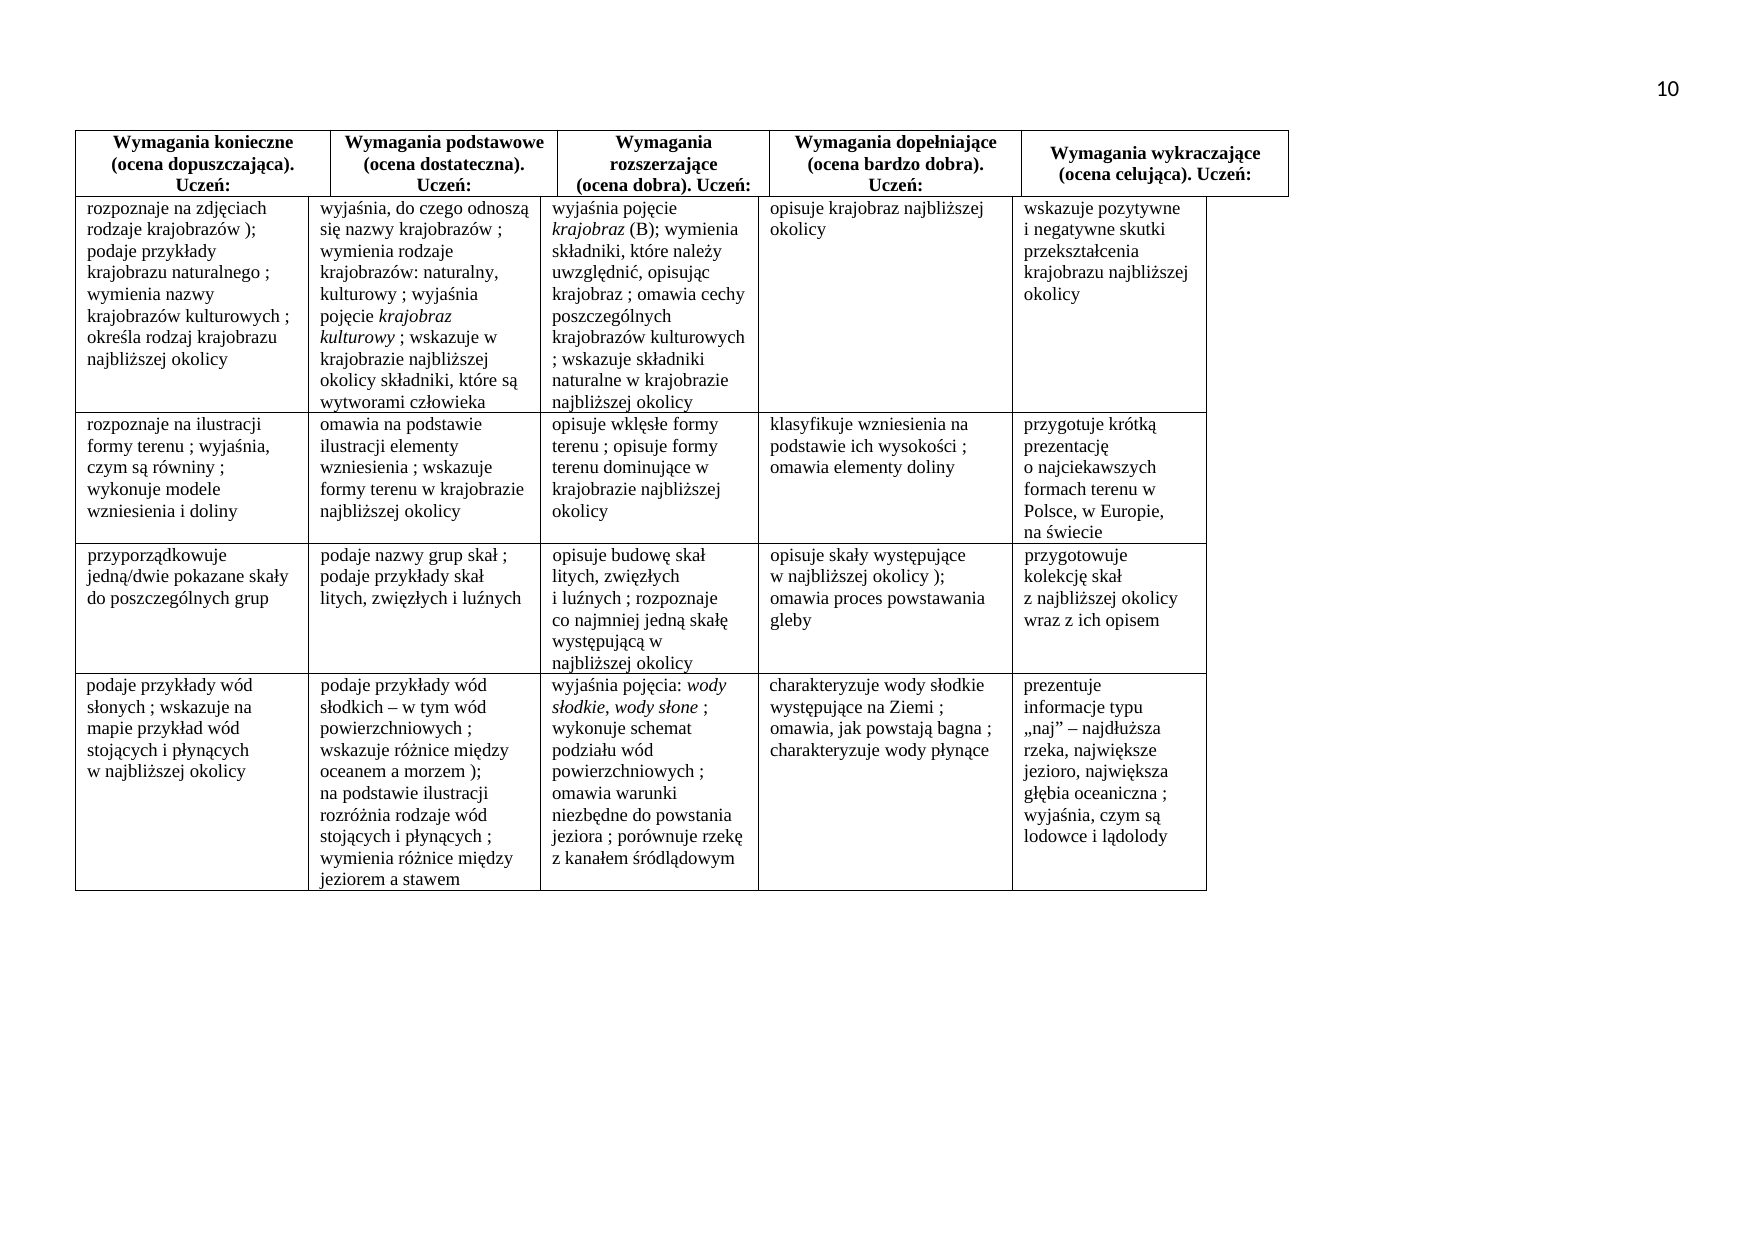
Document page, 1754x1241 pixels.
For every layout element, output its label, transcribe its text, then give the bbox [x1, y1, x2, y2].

table_cell przyporządkowuje jedną/dwie pokazane skały do poszczególnych grup [76, 544, 308, 673]
table_header Wymagania dopełniające (ocena bardzo dobra). Uczeń: [770, 131, 1021, 196]
table_cell opisuje wklęsłe formy terenu ; opisuje formy terenu dominujące w krajobrazie najbliższej okolicy [541, 413, 758, 543]
table_cell przygotuje krótką prezentację o najciekawszych formach terenu w Polsce, w Europie, na świecie [1013, 413, 1206, 543]
table_cell wyjaśnia pojęcia: wody słodkie, wody słone ; wykonuje schemat podziału wód powierzchniowych ; omawia warunki niezbędne do powstania jeziora ; porównuje rzekę z kanałem śródlądowym [541, 674, 758, 890]
table_header Wymagania wykraczające (ocena celująca). Uczeń: [1022, 131, 1288, 196]
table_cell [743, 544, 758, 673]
table_cell charakteryzuje wody słodkie występujące na Ziemi ; omawia, jak powstają bagna ; charakteryzuje wody płynące [759, 674, 1012, 890]
table_cell prezentuje informacje typu „naj” – najdłuższa rzeka, największe jezioro, największa głębia oceaniczna ; wyjaśnia, czym są lodowce i lądolody [1013, 674, 1206, 890]
table_header Wymagania konieczne (ocena dopuszczająca). Uczeń: [76, 131, 330, 196]
table_header Wymagania rozszerzające (ocena dobra). Uczeń: [558, 131, 769, 196]
table_cell wskazuje pozytywne i negatywne skutki przekształcenia krajobrazu najbliższej okolicy [1013, 197, 1206, 412]
table_cell opisuje krajobraz najbliższej okolicy [759, 197, 1012, 412]
table_cell rozpoznaje na zdjęciach rodzaje krajobrazów ); podaje przykłady krajobrazu naturalnego ; wymienia nazwy krajobrazów kulturowych ; określa rodzaj krajobrazu najbliższej okolicy [76, 197, 308, 412]
table_cell rozpoznaje na ilustracji formy terenu ; wyjaśnia, czym są równiny ; wykonuje modele wzniesienia i doliny [76, 413, 308, 543]
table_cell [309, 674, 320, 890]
table_cell omawia na podstawie ilustracji elementy wzniesienia ; wskazuje formy terenu w krajobrazie najbliższej okolicy [309, 413, 540, 543]
table_cell podaje przykłady wód słonych ; wskazuje na mapie przykład wód stojących i płynących w najbliższej okolicy [76, 674, 308, 890]
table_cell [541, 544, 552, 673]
table_cell wyjaśnia pojęcie krajobraz (B); wymienia składniki, które należy uwzględnić, opisując krajobraz ; omawia cechy poszczególnych krajobrazów kulturowych ; wskazuje składniki naturalne w krajobrazie najbliższej okolicy [541, 197, 758, 412]
table_cell klasyfikuje wzniesienia na podstawie ich wysokości ; omawia elementy doliny [759, 413, 1012, 543]
table_cell opisuje skały występujące w najbliższej okolicy ); omawia proces powstawania gleby [759, 544, 1012, 673]
table_header Wymagania podstawowe (ocena dostateczna). Uczeń: [331, 131, 557, 196]
table_cell podaje nazwy grup skał ; podaje przykłady skał litych, zwięzłych i luźnych [309, 544, 540, 673]
table_cell przygotowuje kolekcję skał z najbliższej okolicy wraz z ich opisem [1013, 544, 1206, 673]
table_cell wyjaśnia, do czego odnoszą się nazwy krajobrazów ; wymienia rodzaje krajobrazów: naturalny, kulturowy ; wyjaśnia pojęcie krajobraz kulturowy ; wskazuje w krajobrazie najbliższej okolicy składniki, które są wytworami człowieka [309, 197, 540, 412]
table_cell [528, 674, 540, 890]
